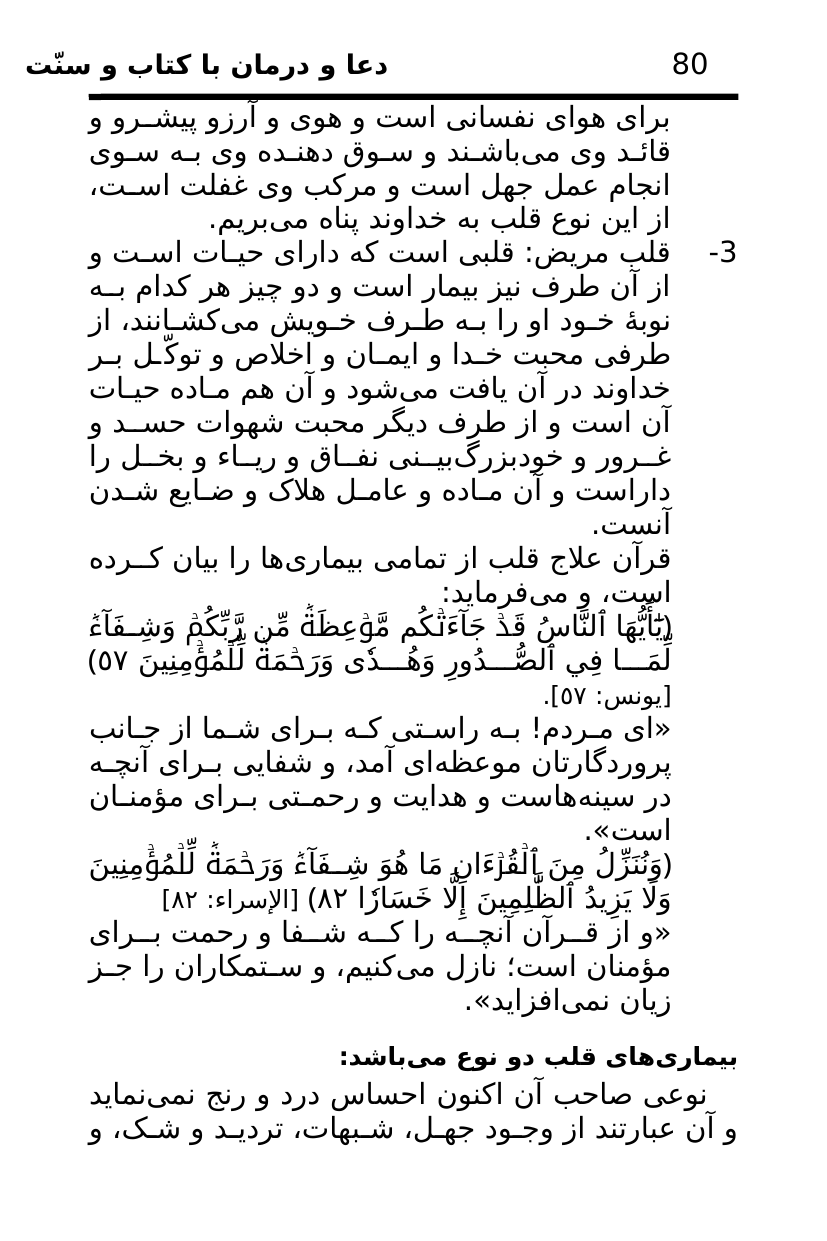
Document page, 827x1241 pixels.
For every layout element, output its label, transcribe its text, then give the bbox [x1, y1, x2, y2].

text «ای مردم! به راستی که برای شما از جانب پروردگارتان موعظه‌ای آمد، و شفایی برای آنچه در سینه‌هاست و هدایت و رحمتی برای مؤمنان است». [89, 711, 672, 847]
text «و از قرآن آنچه را که شفا و رحمت برای مؤمنان است؛ نازل می‌کنیم، و ستمکاران را جز زیان نمی‌افزاید». [89, 915, 672, 1017]
text ﴿يَٰٓأَيُّهَا ٱلنَّاسُ قَدۡ جَآءَتۡكُم مَّوۡعِظَةٞ مِّن رَّبِّكُمۡ وَشِفَآءٞ لِّمَا فِي ٱلصُّدُورِ وَهُدٗى وَرَحۡمَةٞ لِّلۡمُؤۡمِنِينَ ٥٧﴾ [يونس: ٥٧]. [89, 609, 672, 711]
text ﴿وَنُنَزِّلُ مِنَ ٱلۡقُرۡءَانِ مَا هُوَ شِفَآءٞ وَرَحۡمَةٞ لِّلۡمُؤۡمِنِينَ وَلَا يَزِيدُ ٱلظَّٰلِمِينَ إِلَّا خَسَارٗا ٨٢﴾ [الإسراء: ٨٢] [89, 847, 672, 915]
text بیماری‌های قلب دو نوع می‌باشد: [89, 1042, 738, 1071]
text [89, 1077, 738, 1145]
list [89, 100, 708, 236]
text قرآن علاج قلب از تمامی بیماری‌ها را بیان کرده است، و می‌فرماید: [89, 541, 672, 609]
list قلب مریض: قلبی است که دارای حیات است و از آن طرف نیز بیمار است و دو چیز هر کدام به نوبۀ خود او را به طرف خویش می‌کشانند، از طرفی محبت خدا و ایمان و اخلاص و توکّل بر خداوند در آن یافت می‌شود و آن هم ماده حیات آن است و از طرف دیگر محبت شهوات حسد و غرور و خودبزرگ‌بینی نفاق و ریاء و بخل را داراست و آن ماده و عامل هلاک و ضایع شدن آنست. [89, 236, 708, 541]
